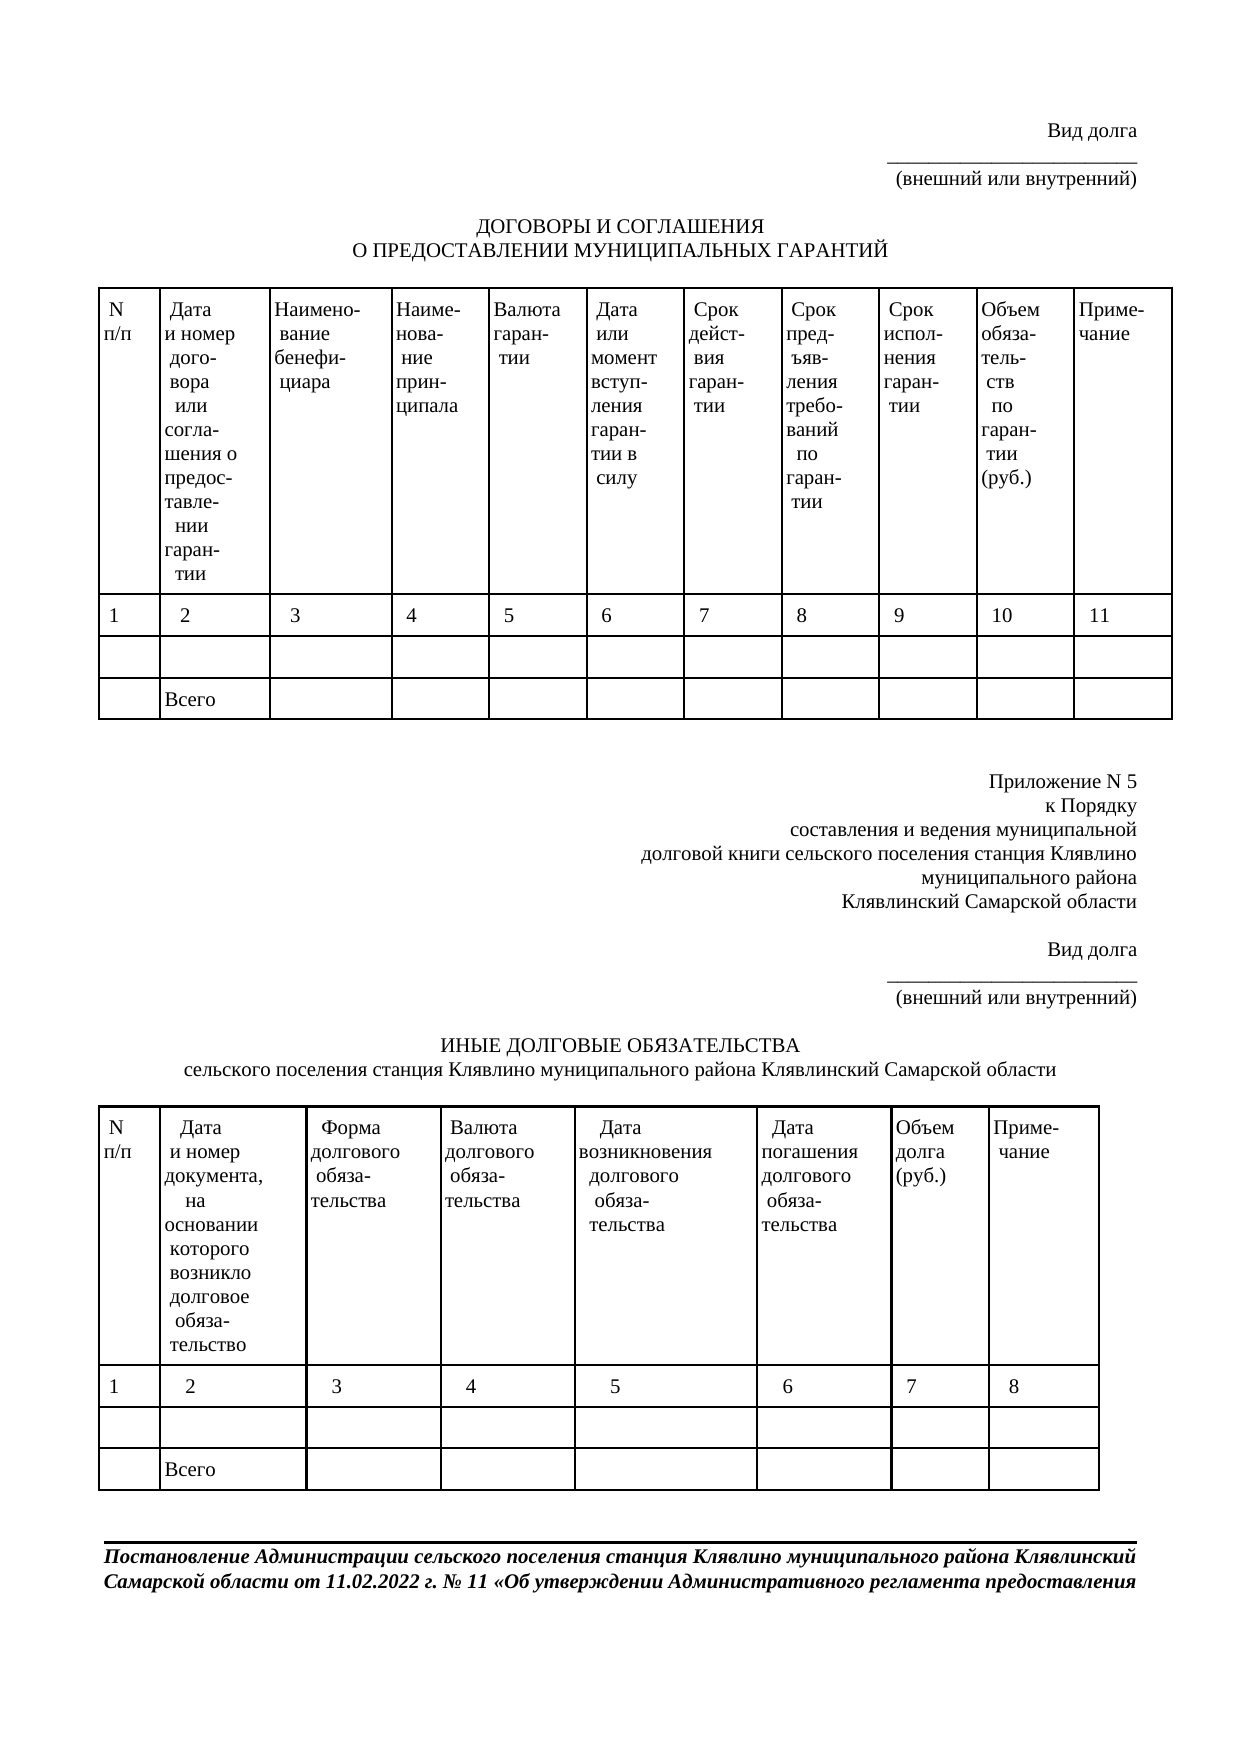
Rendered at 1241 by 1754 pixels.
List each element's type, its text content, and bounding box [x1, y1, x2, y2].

table_header N п/п [100, 289, 159, 593]
text Приложение N 5 [103, 768, 1137, 793]
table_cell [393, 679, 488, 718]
text Клявлинский Самарской области [103, 889, 1137, 913]
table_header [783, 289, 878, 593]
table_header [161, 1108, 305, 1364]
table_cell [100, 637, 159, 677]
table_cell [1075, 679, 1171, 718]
text составления и ведения муниципальной [103, 817, 1137, 841]
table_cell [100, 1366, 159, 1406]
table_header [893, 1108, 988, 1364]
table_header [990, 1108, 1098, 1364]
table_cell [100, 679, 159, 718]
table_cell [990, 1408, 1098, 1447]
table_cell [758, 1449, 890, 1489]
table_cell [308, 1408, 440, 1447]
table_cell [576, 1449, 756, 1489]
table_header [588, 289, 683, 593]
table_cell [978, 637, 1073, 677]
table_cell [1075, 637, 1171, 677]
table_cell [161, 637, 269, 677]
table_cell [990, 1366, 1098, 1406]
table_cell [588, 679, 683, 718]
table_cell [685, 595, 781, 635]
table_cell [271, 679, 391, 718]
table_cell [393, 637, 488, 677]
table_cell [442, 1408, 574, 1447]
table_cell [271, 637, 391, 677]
text ИНЫЕ ДОЛГОВЫЕ ОБЯЗАТЕЛЬСТВА [103, 1033, 1137, 1057]
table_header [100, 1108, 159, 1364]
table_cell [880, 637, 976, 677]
text к Порядку [103, 793, 1137, 817]
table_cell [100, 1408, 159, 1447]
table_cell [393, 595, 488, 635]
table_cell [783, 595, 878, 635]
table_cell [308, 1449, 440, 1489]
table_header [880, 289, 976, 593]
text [103, 1544, 1137, 1593]
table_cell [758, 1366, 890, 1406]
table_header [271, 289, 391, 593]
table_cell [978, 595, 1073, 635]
text долговой книги сельского поселения станция Клявлино [103, 841, 1137, 865]
text Вид долга [103, 118, 1137, 142]
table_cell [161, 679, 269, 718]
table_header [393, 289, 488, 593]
text О ПРЕДОСТАВЛЕНИИ МУНИЦИПАЛЬНЫХ ГАРАНТИЙ [103, 238, 1137, 262]
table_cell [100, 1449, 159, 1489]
text муниципального района [103, 865, 1137, 889]
text Вид долга [103, 937, 1137, 961]
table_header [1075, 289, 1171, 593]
text сельского поселения станция Клявлино муниципального района Клявлинский Самарской области [103, 1057, 1137, 1081]
text ДОГОВОРЫ И СОГЛАШЕНИЯ [103, 214, 1137, 238]
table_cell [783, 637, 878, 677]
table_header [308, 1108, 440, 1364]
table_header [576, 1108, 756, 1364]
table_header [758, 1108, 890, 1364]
text ________________________ [103, 961, 1137, 985]
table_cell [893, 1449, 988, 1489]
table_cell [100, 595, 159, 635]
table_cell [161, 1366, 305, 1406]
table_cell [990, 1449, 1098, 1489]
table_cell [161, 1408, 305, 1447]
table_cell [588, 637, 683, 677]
text ________________________ [103, 142, 1137, 166]
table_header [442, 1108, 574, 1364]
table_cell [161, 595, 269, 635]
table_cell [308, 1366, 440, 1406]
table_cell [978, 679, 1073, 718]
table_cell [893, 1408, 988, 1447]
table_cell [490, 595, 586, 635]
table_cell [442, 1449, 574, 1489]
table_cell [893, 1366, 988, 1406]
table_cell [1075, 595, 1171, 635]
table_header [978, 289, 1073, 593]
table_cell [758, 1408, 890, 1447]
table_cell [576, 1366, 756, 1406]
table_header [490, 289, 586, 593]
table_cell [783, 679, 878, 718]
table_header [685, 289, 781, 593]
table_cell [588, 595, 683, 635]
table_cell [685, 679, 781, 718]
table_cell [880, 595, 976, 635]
table_header Дата и номер дого- вора или согла- шения о предос- тавле- нии гаран- тии [161, 289, 269, 593]
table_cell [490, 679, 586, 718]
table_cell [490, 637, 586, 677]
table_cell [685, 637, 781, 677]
text (внешний или внутренний) [103, 985, 1137, 1009]
text (внешний или внутренний) [103, 166, 1137, 190]
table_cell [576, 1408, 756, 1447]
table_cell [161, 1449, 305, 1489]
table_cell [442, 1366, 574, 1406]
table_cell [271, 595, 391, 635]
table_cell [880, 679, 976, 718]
